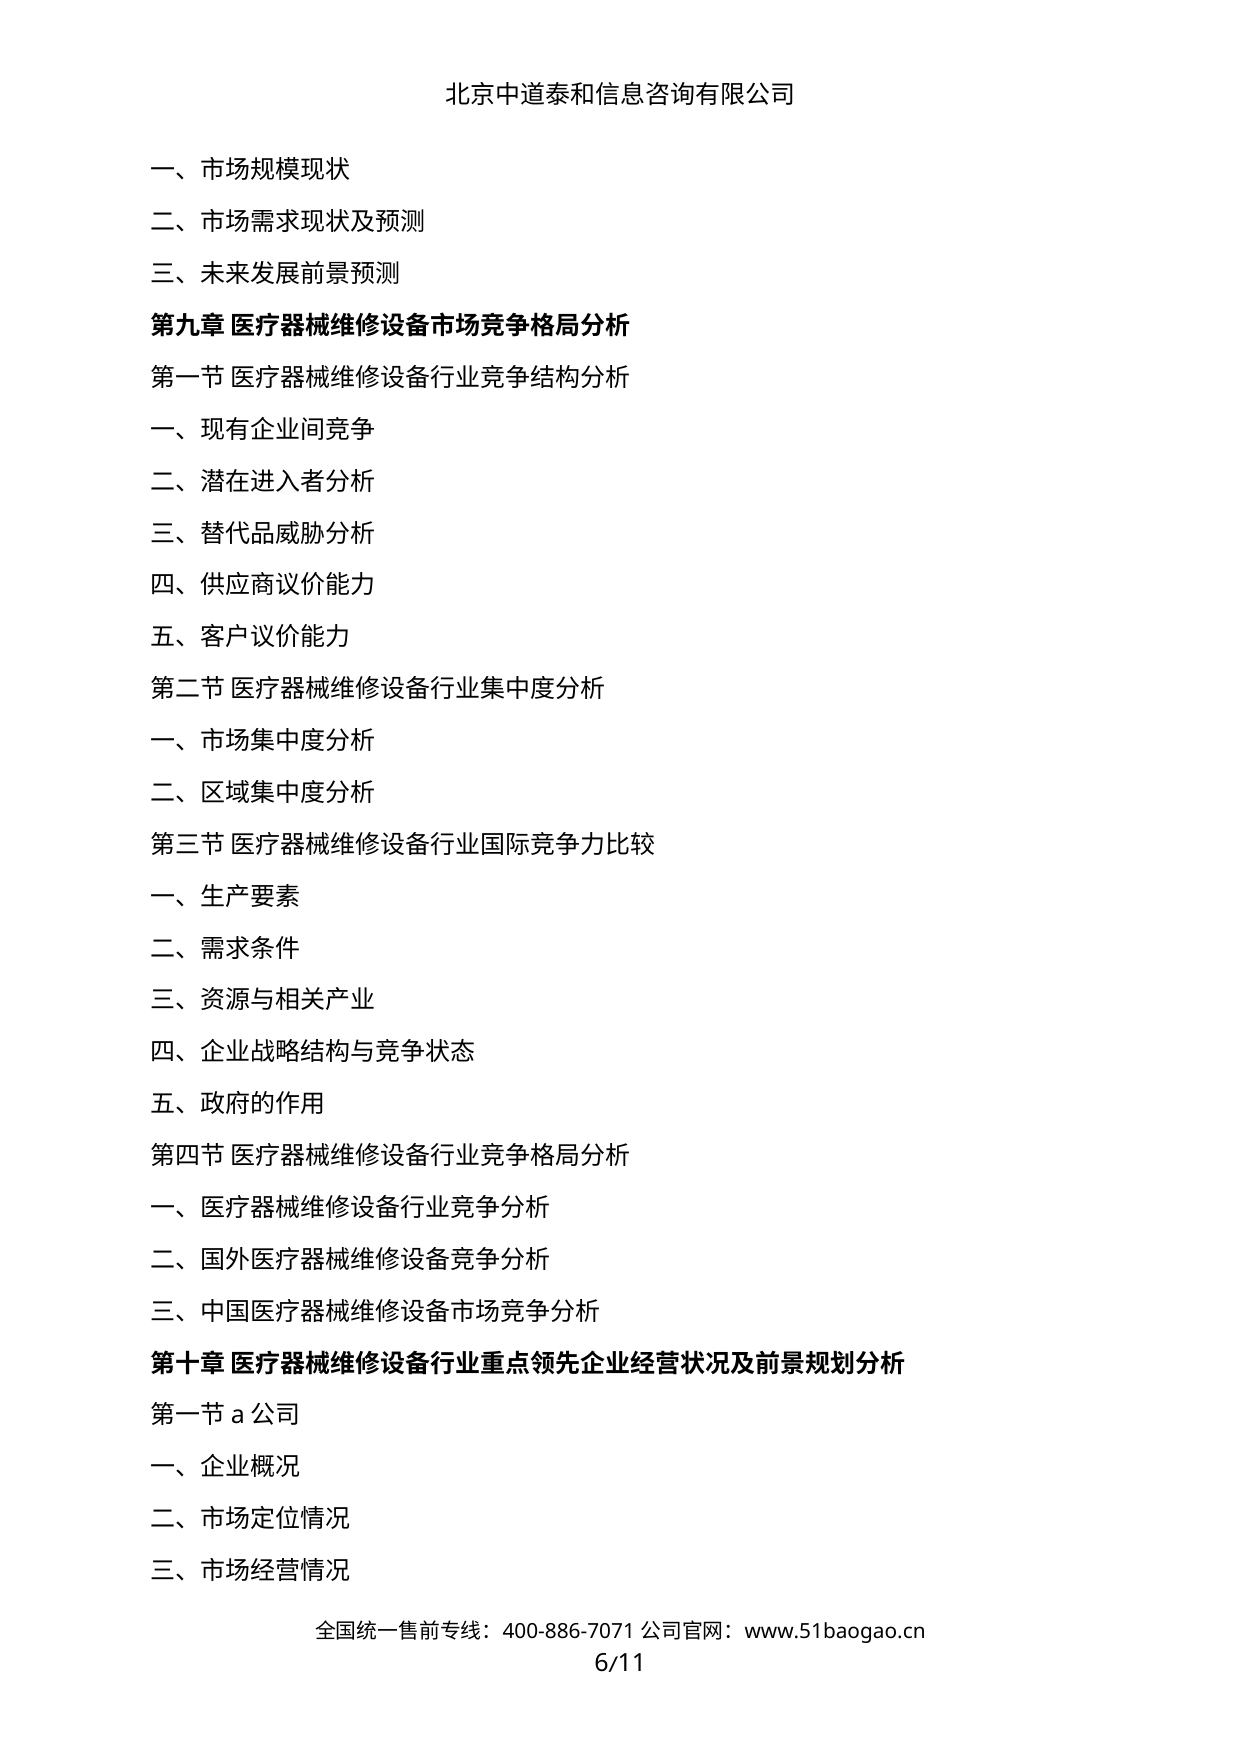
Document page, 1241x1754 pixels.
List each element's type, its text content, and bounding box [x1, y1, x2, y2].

text 二、市场需求现状及预测 [150, 202, 1090, 238]
text 第十章 医疗器械维修设备行业重点领先企业经营状况及前景规划分析 [150, 1343, 1090, 1379]
text 二、需求条件 [150, 928, 1090, 964]
text 二、区域集中度分析 [150, 772, 1090, 809]
text 三、资源与相关产业 [150, 980, 1090, 1016]
text 一、市场规模现状 [150, 150, 1090, 186]
text 三、市场经营情况 [150, 1551, 1090, 1587]
text 第三节 医疗器械维修设备行业国际竞争力比较 [150, 824, 1090, 861]
text 二、市场定位情况 [150, 1499, 1090, 1535]
text 三、中国医疗器械维修设备市场竞争分析 [150, 1291, 1090, 1327]
text 五、客户议价能力 [150, 617, 1090, 653]
text 四、供应商议价能力 [150, 565, 1090, 601]
text 五、政府的作用 [150, 1084, 1090, 1120]
text 二、潜在进入者分析 [150, 461, 1090, 497]
text 第二节 医疗器械维修设备行业集中度分析 [150, 669, 1090, 705]
text 一、生产要素 [150, 876, 1090, 912]
text 一、医疗器械维修设备行业竞争分析 [150, 1187, 1090, 1224]
text 一、企业概况 [150, 1447, 1090, 1483]
text 第一节 医疗器械维修设备行业竞争结构分析 [150, 357, 1090, 394]
text 三、替代品威胁分析 [150, 513, 1090, 549]
text 第一节 a公司 [150, 1395, 1090, 1431]
text 第四节 医疗器械维修设备行业竞争格局分析 [150, 1136, 1090, 1172]
text 二、国外医疗器械维修设备竞争分析 [150, 1239, 1090, 1276]
text 四、企业战略结构与竞争状态 [150, 1032, 1090, 1068]
text 三、未来发展前景预测 [150, 254, 1090, 290]
text 一、现有企业间竞争 [150, 409, 1090, 446]
text 第九章 医疗器械维修设备市场竞争格局分析 [150, 306, 1090, 342]
text 一、市场集中度分析 [150, 721, 1090, 757]
